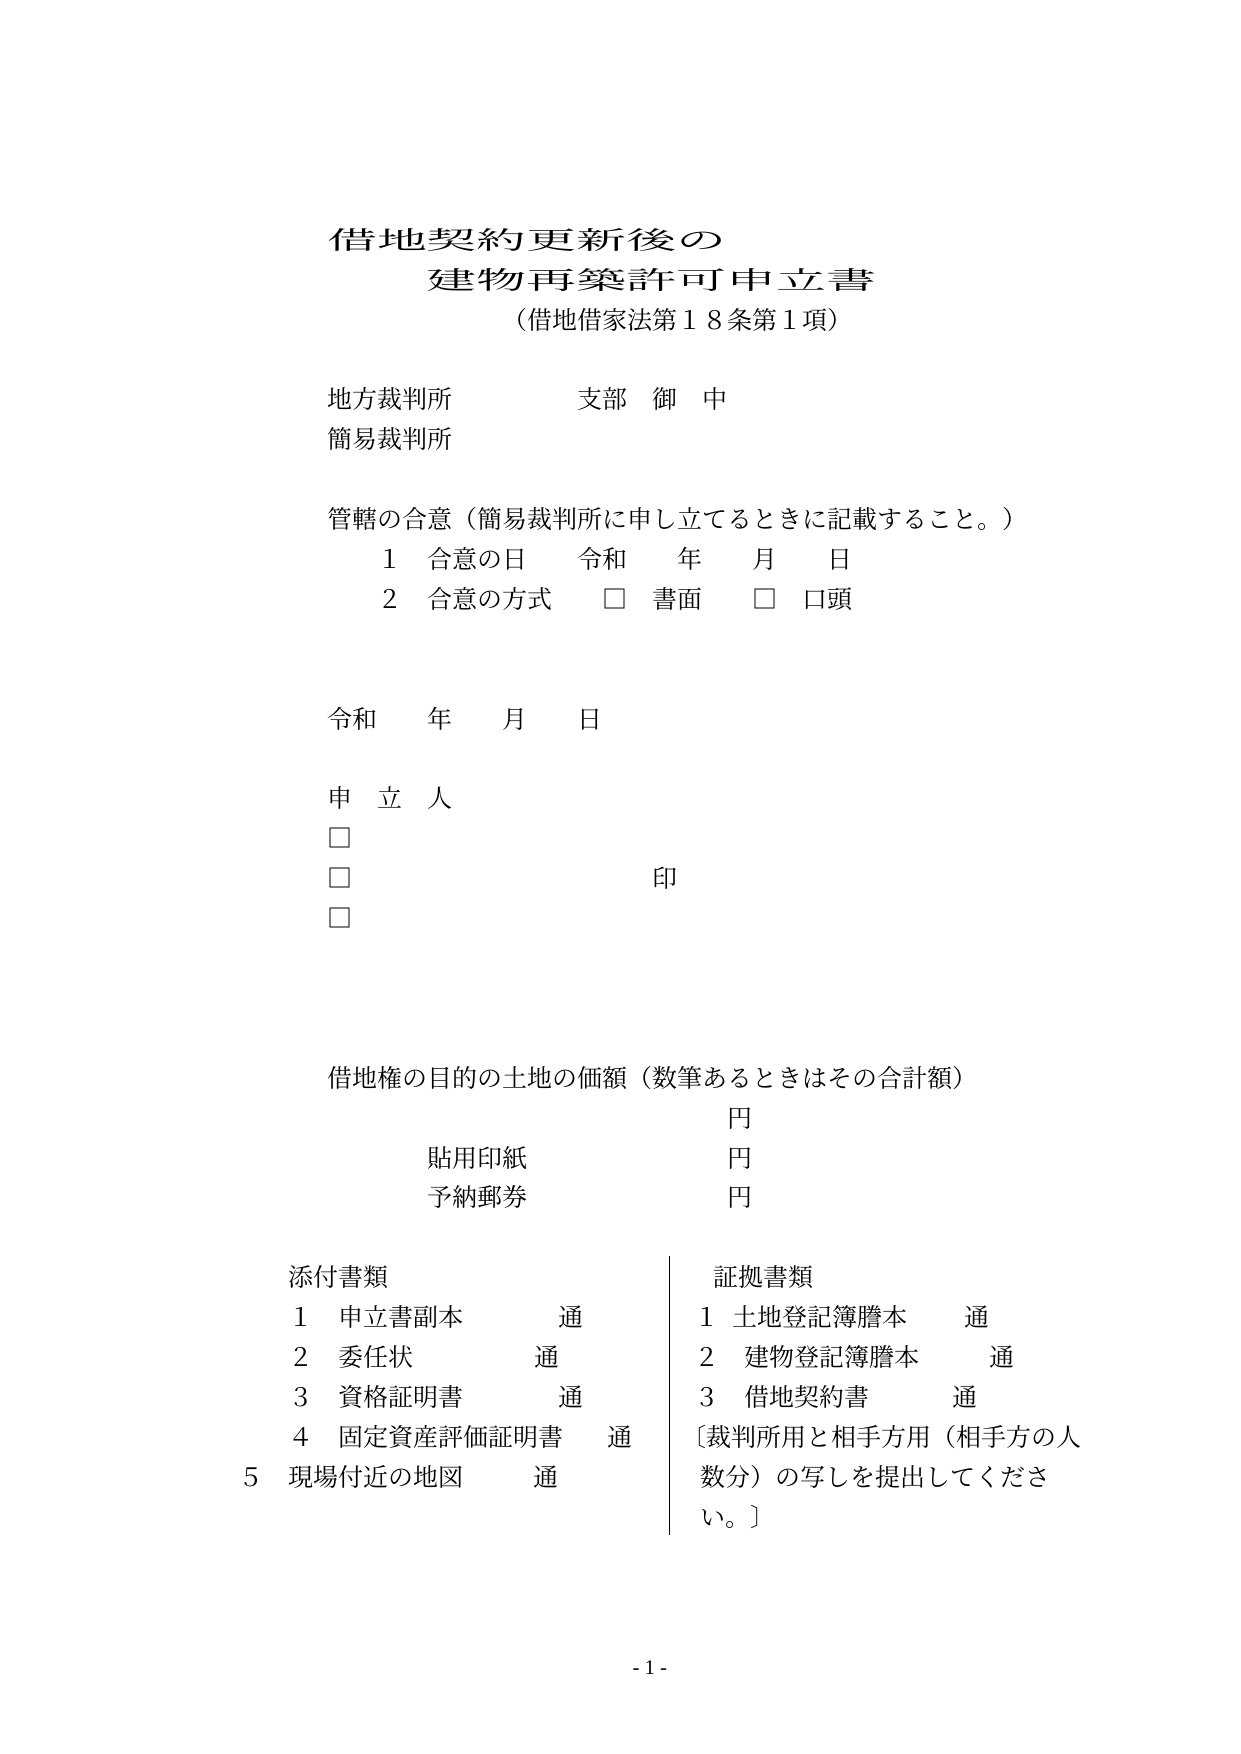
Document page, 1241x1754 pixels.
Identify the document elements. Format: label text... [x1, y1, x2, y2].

text ２ 合意の方式 □ 書面 □ 口頭 [177, 578, 1122, 618]
text 管轄の合意（簡易裁判所に申し立てるときに記載すること。） [177, 498, 1122, 538]
table_header 添付書類 １ 申立書副本 通 ２ 委任状 通 ３ 資格証明書 通 ４ 固定資産評価証明書 通 ５ 現場付近の地図 通 [183, 1256, 669, 1535]
text □ [177, 817, 1122, 857]
text 借地契約更新後の [177, 219, 1122, 258]
text □ [177, 897, 1122, 937]
text （借地借家法第１８条第１項） [177, 298, 1122, 338]
text □ 印 [177, 857, 1122, 897]
text 予納郵券 円 [177, 1176, 1122, 1216]
text 借地権の目的の土地の価額（数筆あるときはその合計額） [177, 1056, 1122, 1096]
text １ 合意の日 令和 年 月 日 [177, 538, 1122, 578]
text 簡易裁判所 [177, 418, 1122, 458]
text 申 立 人 [177, 777, 1122, 817]
text 令和 年 月 日 [177, 697, 1122, 737]
table_header 証拠書類 １ 土地登記簿謄本 通 ２ 建物登記簿謄本 通 ３ 借地契約書 通 〔裁判所用と相手方用（相手方の人 数分）の写しを提出してください。〕 [670, 1256, 1127, 1535]
text 建物再築許可申立書 [177, 258, 1122, 298]
text 地方裁判所 支部 御 中 [177, 378, 1122, 418]
text 貼用印紙 円 [177, 1136, 1122, 1176]
text 円 [177, 1096, 1122, 1136]
